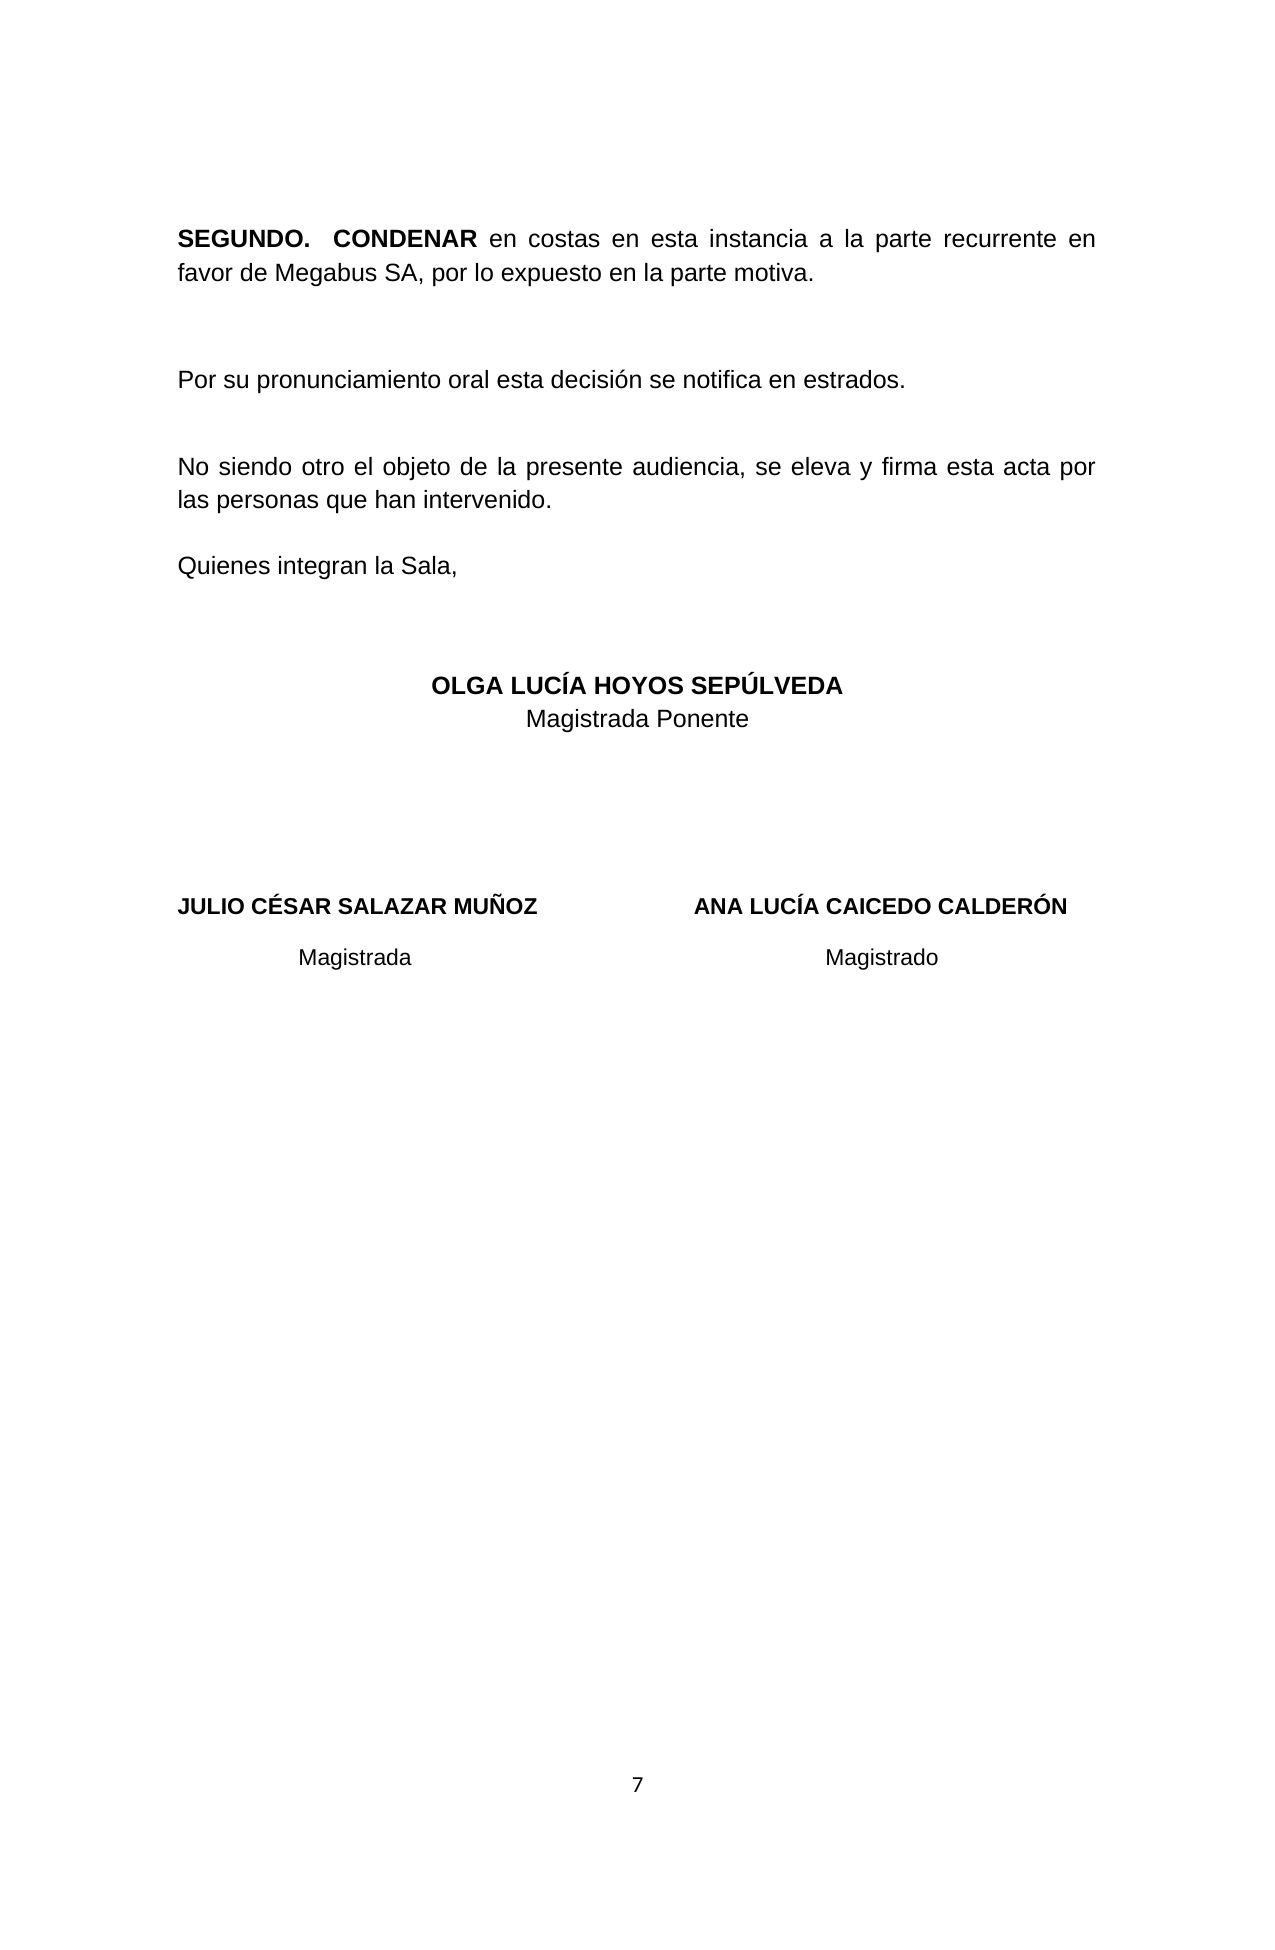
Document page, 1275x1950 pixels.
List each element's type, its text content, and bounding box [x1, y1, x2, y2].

text Magistrada Magistrado [177, 944, 1098, 970]
text No siendo otro el objeto de la presente audiencia, se eleva y firma esta acta por las personas que han intervenido. [177, 452, 1098, 514]
text Magistrada Ponente [177, 704, 1098, 733]
text Por su pronunciamiento oral esta decisión se notifica en estrados. [177, 365, 1098, 394]
text OLGA LUCÍA HOYOS SEPÚLVEDA [177, 671, 1098, 700]
text SEGUNDO. CONDENAR en costas en esta instancia a la parte recurrente en favor de Megabus SA, por lo expuesto en la parte motiva. [177, 224, 1098, 286]
text Quienes integran la Sala, [177, 551, 1098, 580]
text JULIO CÉSAR SALAZAR MUÑOZ ANA LUCÍA CAICEDO CALDERÓN [177, 893, 1098, 919]
